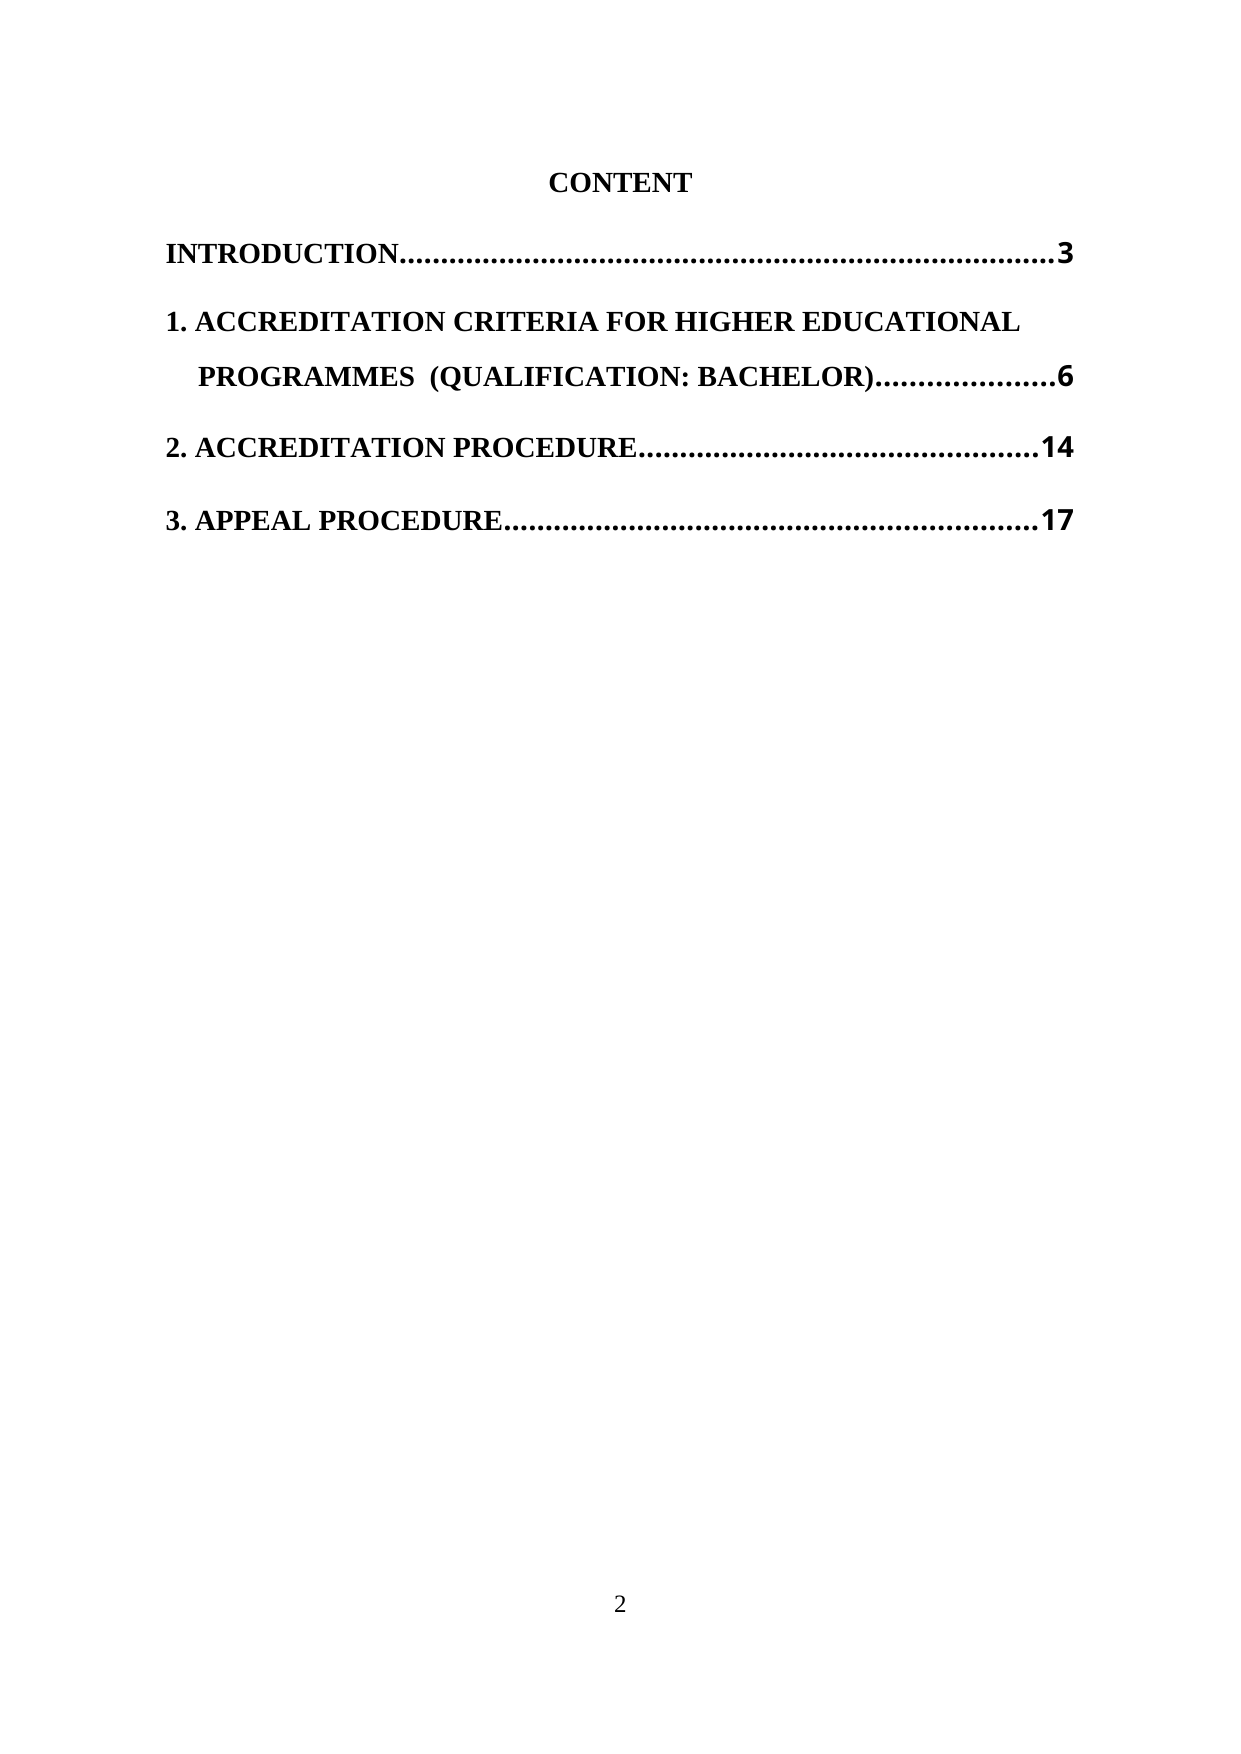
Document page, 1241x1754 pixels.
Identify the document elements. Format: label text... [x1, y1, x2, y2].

text CONTENT [165, 165, 1075, 199]
text INTRODUCTION 3 [165, 232, 1075, 272]
text 3. APPEAL PROCEDURE 17 [165, 499, 1075, 538]
text 2. ACCREDITATION PROCEDURE 14 [165, 427, 1075, 466]
text 1. ACCREDITATION CRITERIA FOR HIGHER EDUCATIONAL PROGRAMMES (QUALIFICATION: BACHELOR) 6 [165, 304, 1075, 394]
